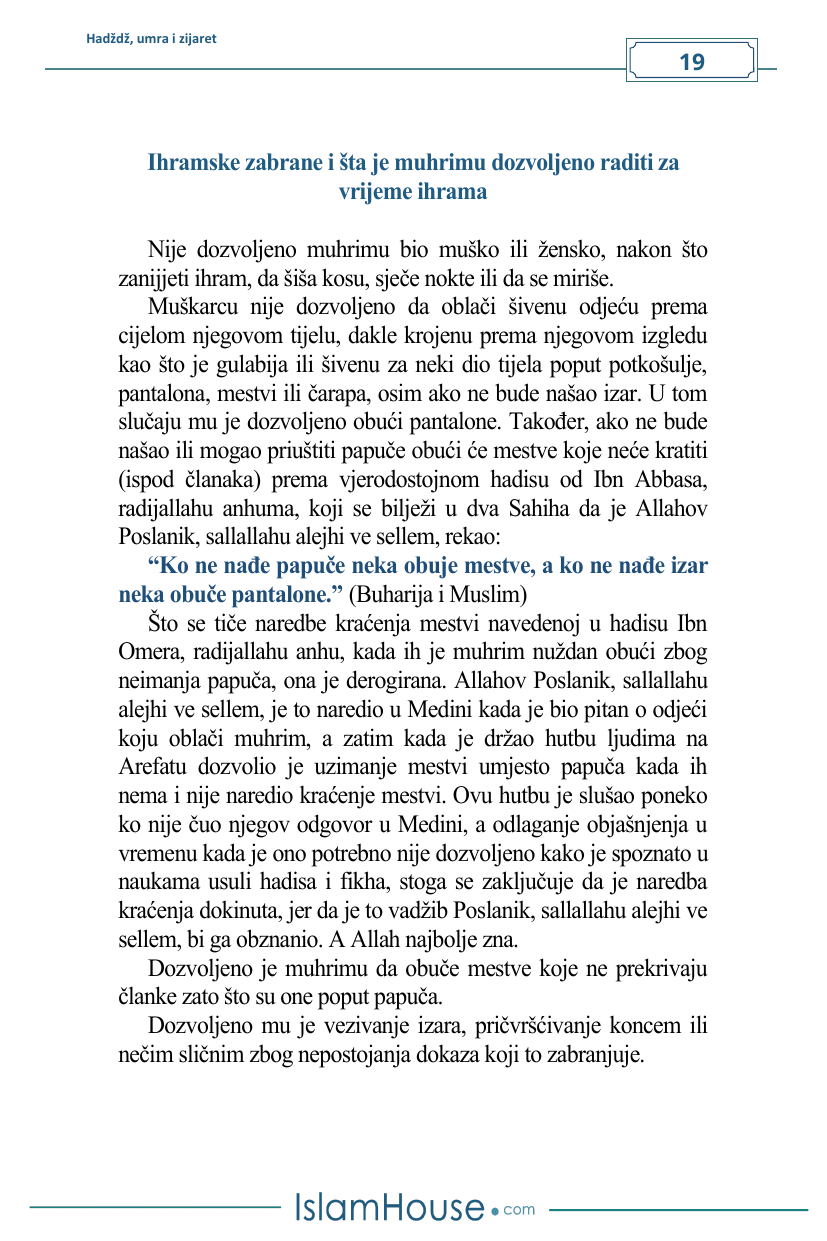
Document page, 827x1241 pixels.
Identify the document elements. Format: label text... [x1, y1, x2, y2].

text Što se tiče naredbe kraćenja mestvi navedenoj u hadisu Ibn Omera, radijallahu anhu, kada ih je muhrim nuždan obući zbog neimanja papuča, ona je derogirana. Allahov Poslanik, sallallahu alejhi ve sellem, je to naredio u Medini kada je bio pitan o odjeći koju oblači muhrim, a zatim kada je držao hutbu ljudima na Arefatu dozvolio je uzimanje mestvi umjesto papuča kada ih nema i nije naredio kraćenje mestvi. Ovu hutbu je slušao poneko ko nije čuo njegov odgovor u Medini, a odlaganje objašnjenja u vremenu kada je ono potrebno nije dozvoljeno kako je spoznato u naukama usuli hadisa i fikha, stoga se zaključuje da je naredba kraćenja dokinuta, jer da je to vadžib Poslanik, sallallahu alejhi ve sellem, bi ga obznanio. A Allah najbolje zna. [118, 608, 709, 953]
text Nije dozvoljeno muhrimu bio muško ili žensko, nakon što zanijjeti ihram, da šiša kosu, sječe nokte ili da se miriše. [118, 234, 709, 291]
text Dozvoljeno je muhrimu da obuče mestve koje ne prekrivaju članke zato što su one poput papuča. [118, 953, 709, 1010]
text Muškarcu nije dozvoljeno da oblači šivenu odjeću prema cijelom njegovom tijelu, dakle krojenu prema njegovom izgledu kao što je gulabija ili šivenu za neki dio tijela poput potkošulje, pantalona, mestvi ili čarapa, osim ako ne bude našao izar. U tom slučaju mu je dozvoljeno obući pantalone. Također, ako ne bude našao ili mogao priuštiti papuče obući će mestve koje neće kratiti (ispod članaka) prema vjerodostojnom hadisu od Ibn Abbasa, radijallahu anhuma, koji se bilježi u dva Sahiha da je Allahov Poslanik, sallallahu alejhi ve sellem, rekao: [118, 291, 709, 550]
text “Ko ne nađe papuče neka obuje mestve, a ko ne nađe izar neka obuče pantalone.” (Buharija i Muslim) [118, 550, 709, 608]
text Dozvoljeno mu je vezivanje izara, pričvršćivanje koncem ili nečim sličnim zbog nepostojanja dokaza koji to zabranjuje. [118, 1010, 709, 1068]
picture [288, 1187, 809, 1228]
picture [22, 1186, 282, 1224]
subtitle Ihramske zabrane i šta je muhrimu dozvoljeno raditi za vrijeme ihrama [118, 147, 709, 205]
